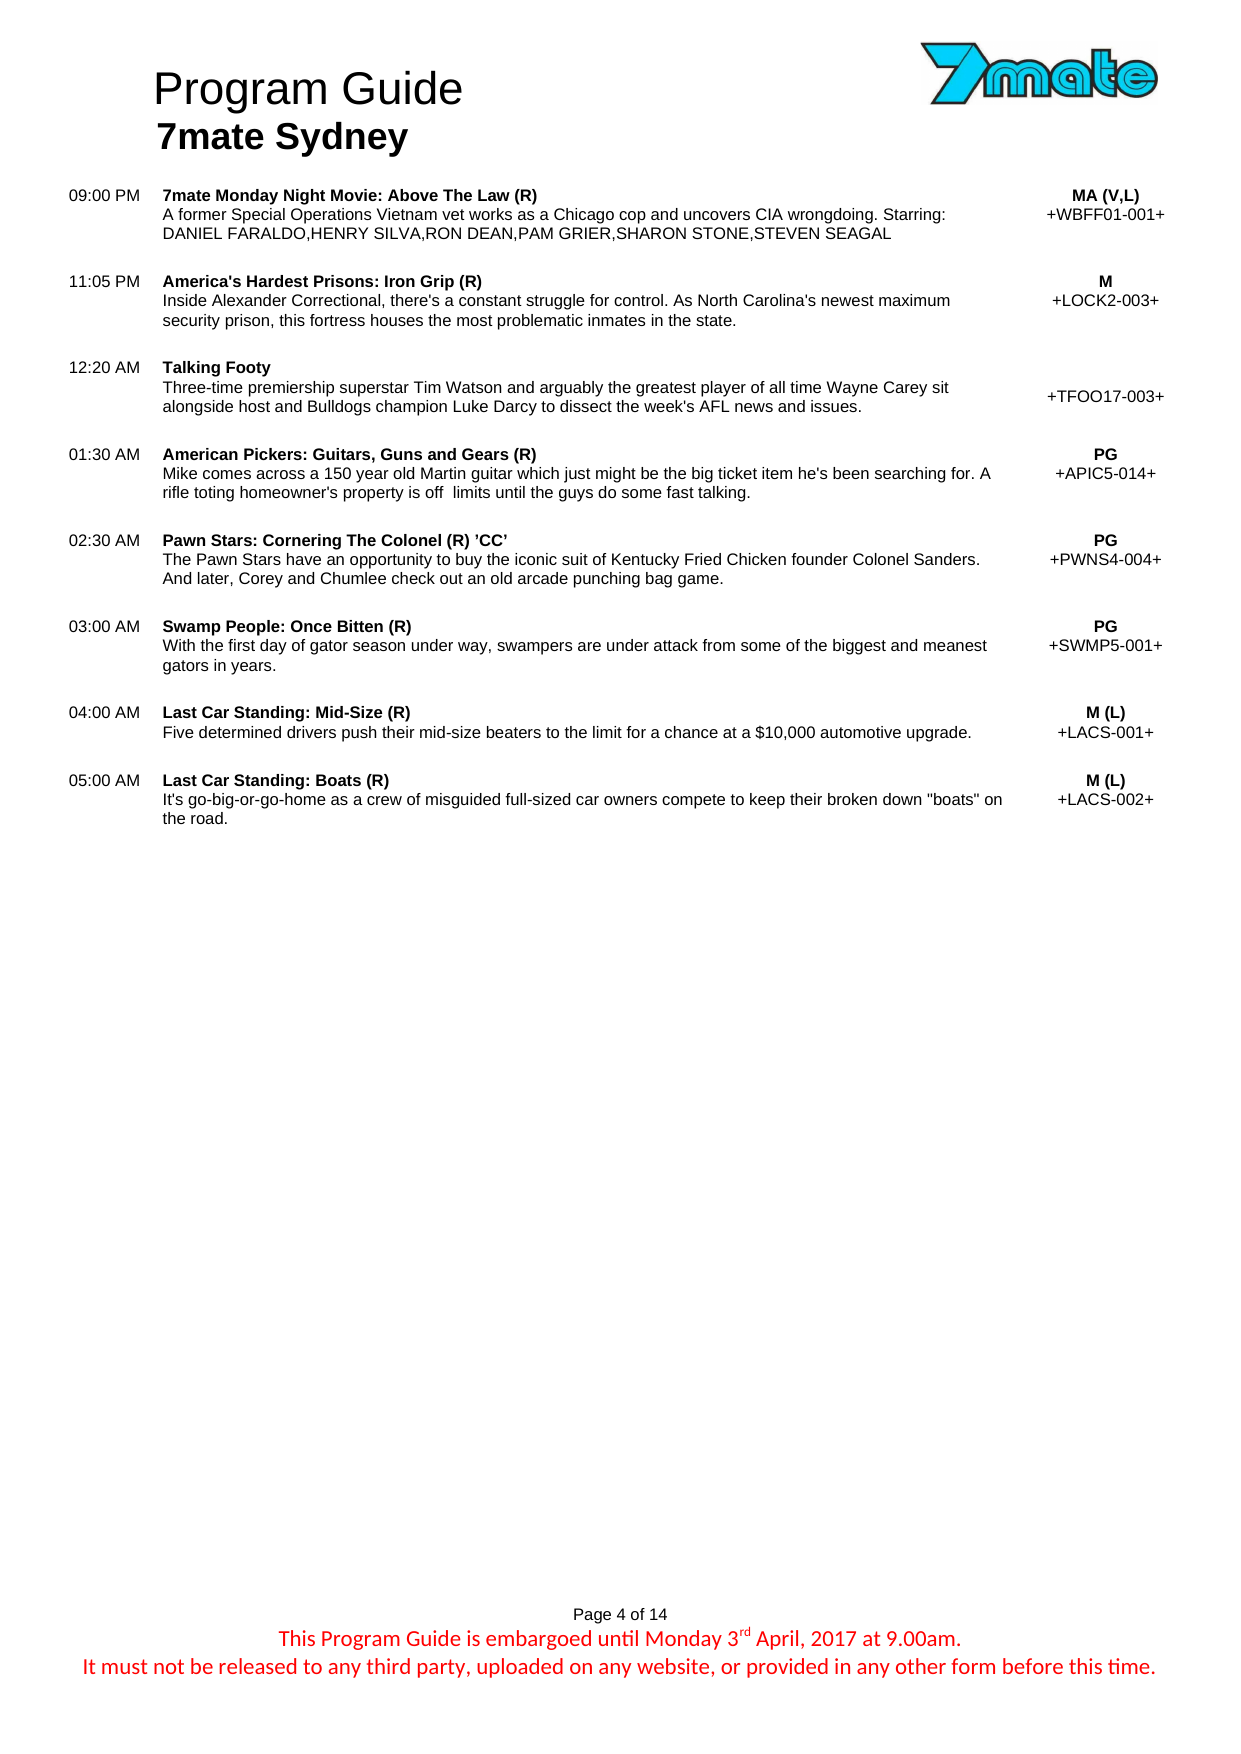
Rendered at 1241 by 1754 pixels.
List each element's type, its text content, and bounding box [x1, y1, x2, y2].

table_header PG +SWMP5-001+ [1022, 617, 1189, 674]
table_header PG +APIC5-014+ [1022, 445, 1189, 502]
table_header America's Hardest Prisons: Iron Grip (R) Inside Alexander Correctional, there's a constant struggle for control. As North Carolina's newest maximum security prison, this fortress houses the most problematic inmates in the state. [151, 272, 1022, 329]
table_header 7mate Monday Night Movie: Above The Law (R) A former Special Operations Vietnam vet works as a Chicago cop and uncovers CIA wrongdoing. Starring: DANIEL FARALDO,HENRY SILVA,RON DEAN,PAM GRIER,SHARON STONE,STEVEN SEAGAL [151, 186, 1022, 243]
table_header Talking Footy Three-time premiership superstar Tim Watson and arguably the greatest player of all time Wayne Carey sit alongside host and Bulldogs champion Luke Darcy to dissect the week's AFL news and issues. [151, 358, 1022, 416]
table_header M (L) +LACS-002+ [1022, 770, 1189, 828]
table_header Pawn Stars: Cornering The Colonel (R) ’CC’ The Pawn Stars have an opportunity to buy the iconic suit of Kentucky Fried Chicken founder Colonel Sanders. And later, Corey and Chumlee check out an old arcade punching bag game. [151, 531, 1022, 588]
table_header PG +PWNS4-004+ [1022, 531, 1189, 588]
table_header 01:30 AM [51, 445, 151, 502]
table_header 09:00 PM [51, 186, 151, 243]
table_header 03:00 AM [51, 617, 151, 674]
table_header 12:20 AM [51, 358, 151, 416]
picture [920, 41, 1159, 105]
table_header 04:00 AM [51, 703, 151, 742]
table_header Last Car Standing: Mid-Size (R) Five determined drivers push their mid-size beaters to the limit for a chance at a $10,000 automotive upgrade. [151, 703, 1022, 742]
table_header MA (V,L) +WBFF01-001+ [1022, 186, 1189, 243]
table_header M (L) +LACS-001+ [1022, 703, 1189, 742]
table_header 11:05 PM [51, 272, 151, 329]
table_header 05:00 AM [51, 770, 151, 828]
table_header +TFOO17-003+ [1022, 358, 1189, 416]
table_header M +LOCK2-003+ [1022, 272, 1189, 329]
table_header Last Car Standing: Boats (R) It's go-big-or-go-home as a crew of misguided full-sized car owners compete to keep their broken down "boats" on the road. [151, 770, 1022, 828]
table_header Swamp People: Once Bitten (R) With the first day of gator season under way, swampers are under attack from some of the biggest and meanest gators in years. [151, 617, 1022, 674]
table_header 02:30 AM [51, 531, 151, 588]
